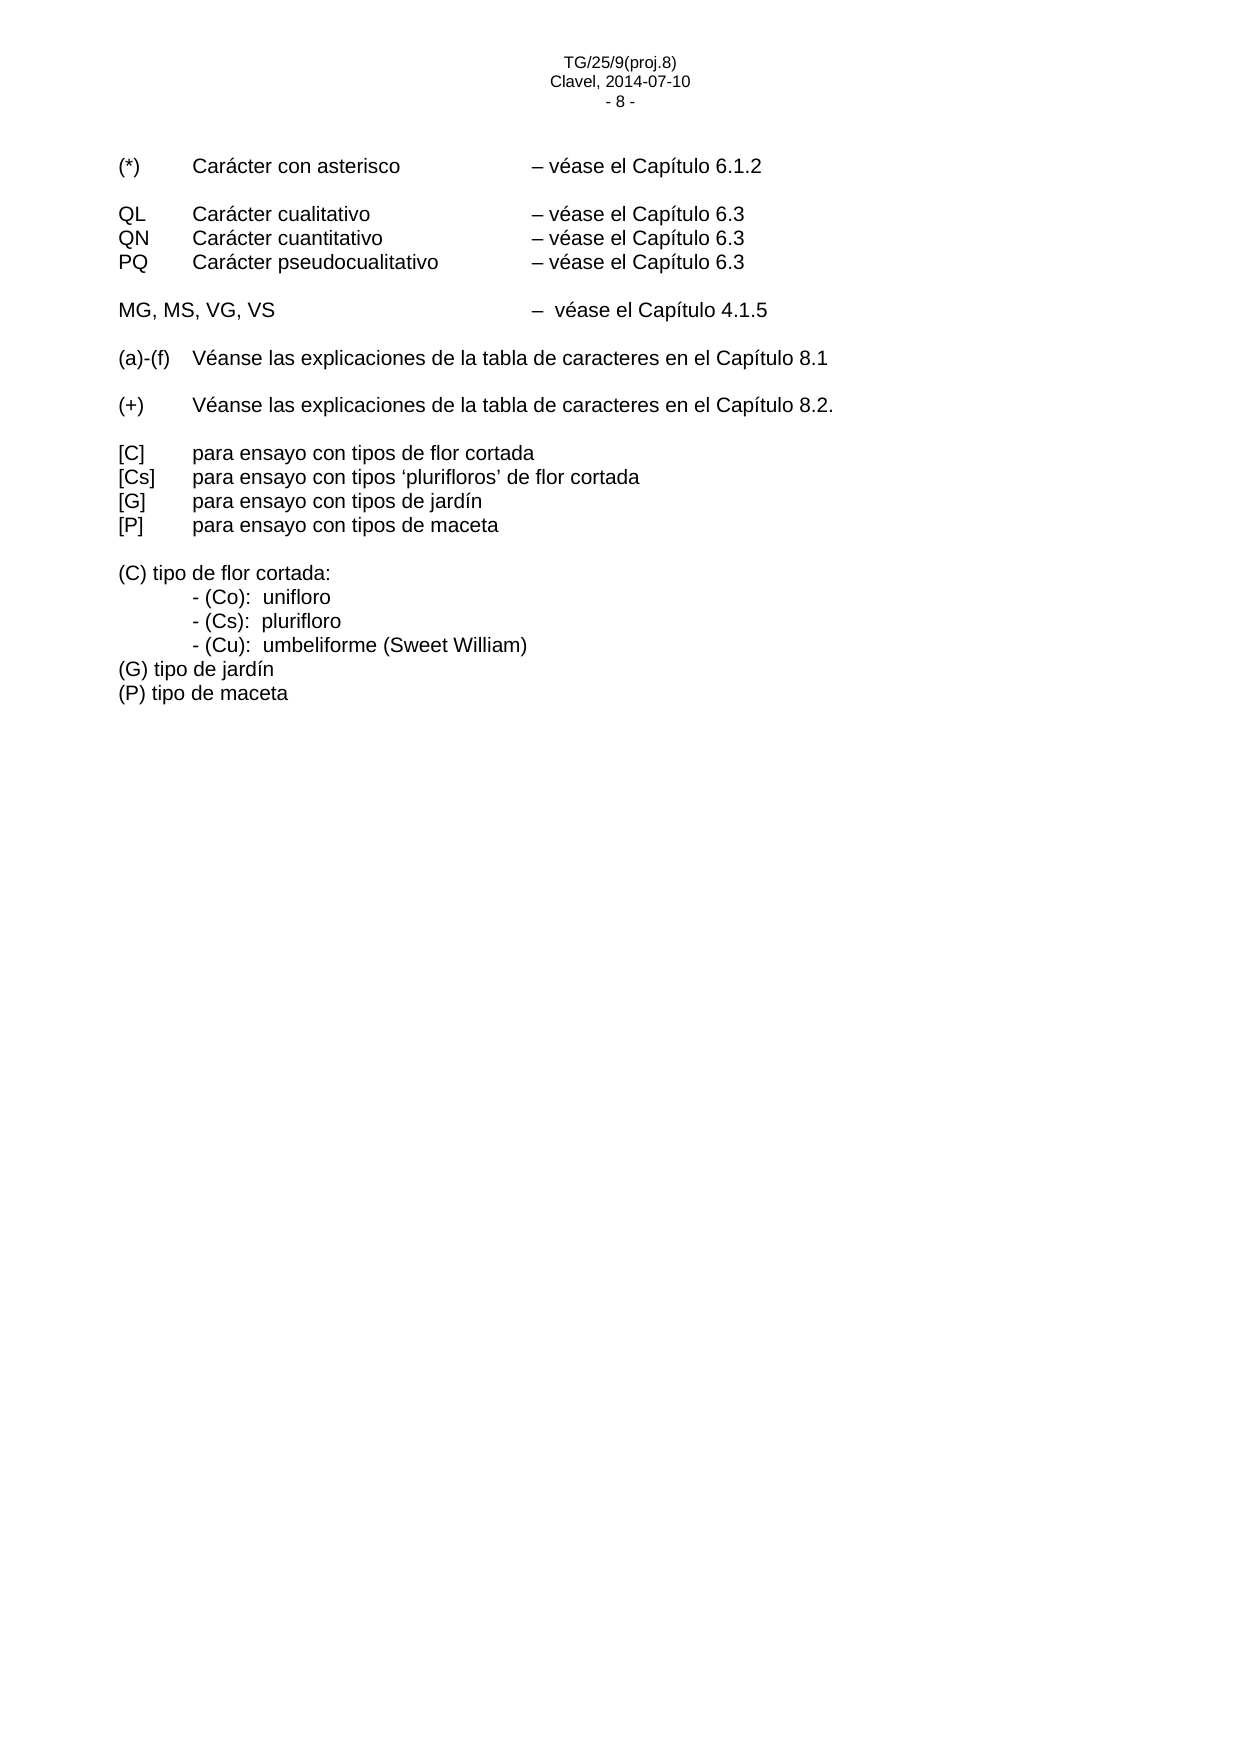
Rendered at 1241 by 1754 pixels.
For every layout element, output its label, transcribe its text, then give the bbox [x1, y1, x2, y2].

text (C) tipo de flor cortada: [118, 561, 1122, 585]
text (G) tipo de jardín [118, 657, 1122, 681]
text (*) Carácter con asterisco – véase el Capítulo 6.1.2 [118, 154, 1122, 178]
text MG, MS, VG, VS – véase el Capítulo 4.1.5 [118, 297, 1122, 321]
text (+) Véanse las explicaciones de la tabla de caracteres en el Capítulo 8.2. [118, 393, 1122, 417]
text - (Co): unifloro [118, 585, 1122, 609]
text [C] para ensayo con tipos de flor cortada [118, 441, 1122, 465]
text - (Cs): plurifloro [118, 609, 1122, 633]
text - (Cu): umbeliforme (Sweet William) [118, 633, 1122, 657]
text [P] para ensayo con tipos de maceta [118, 513, 1122, 537]
text PQ Carácter pseudocualitativo – véase el Capítulo 6.3 [118, 249, 1122, 273]
text [Cs] para ensayo con tipos ‘plurifloros’ de flor cortada [118, 465, 1122, 489]
text QL Carácter cualitativo – véase el Capítulo 6.3 [118, 202, 1122, 226]
text (P) tipo de maceta [118, 681, 1122, 705]
text (a)-(f) Véanse las explicaciones de la tabla de caracteres en el Capítulo 8.1 [118, 345, 1122, 369]
text [G] para ensayo con tipos de jardín [118, 489, 1122, 513]
text QN Carácter cuantitativo – véase el Capítulo 6.3 [118, 226, 1122, 249]
